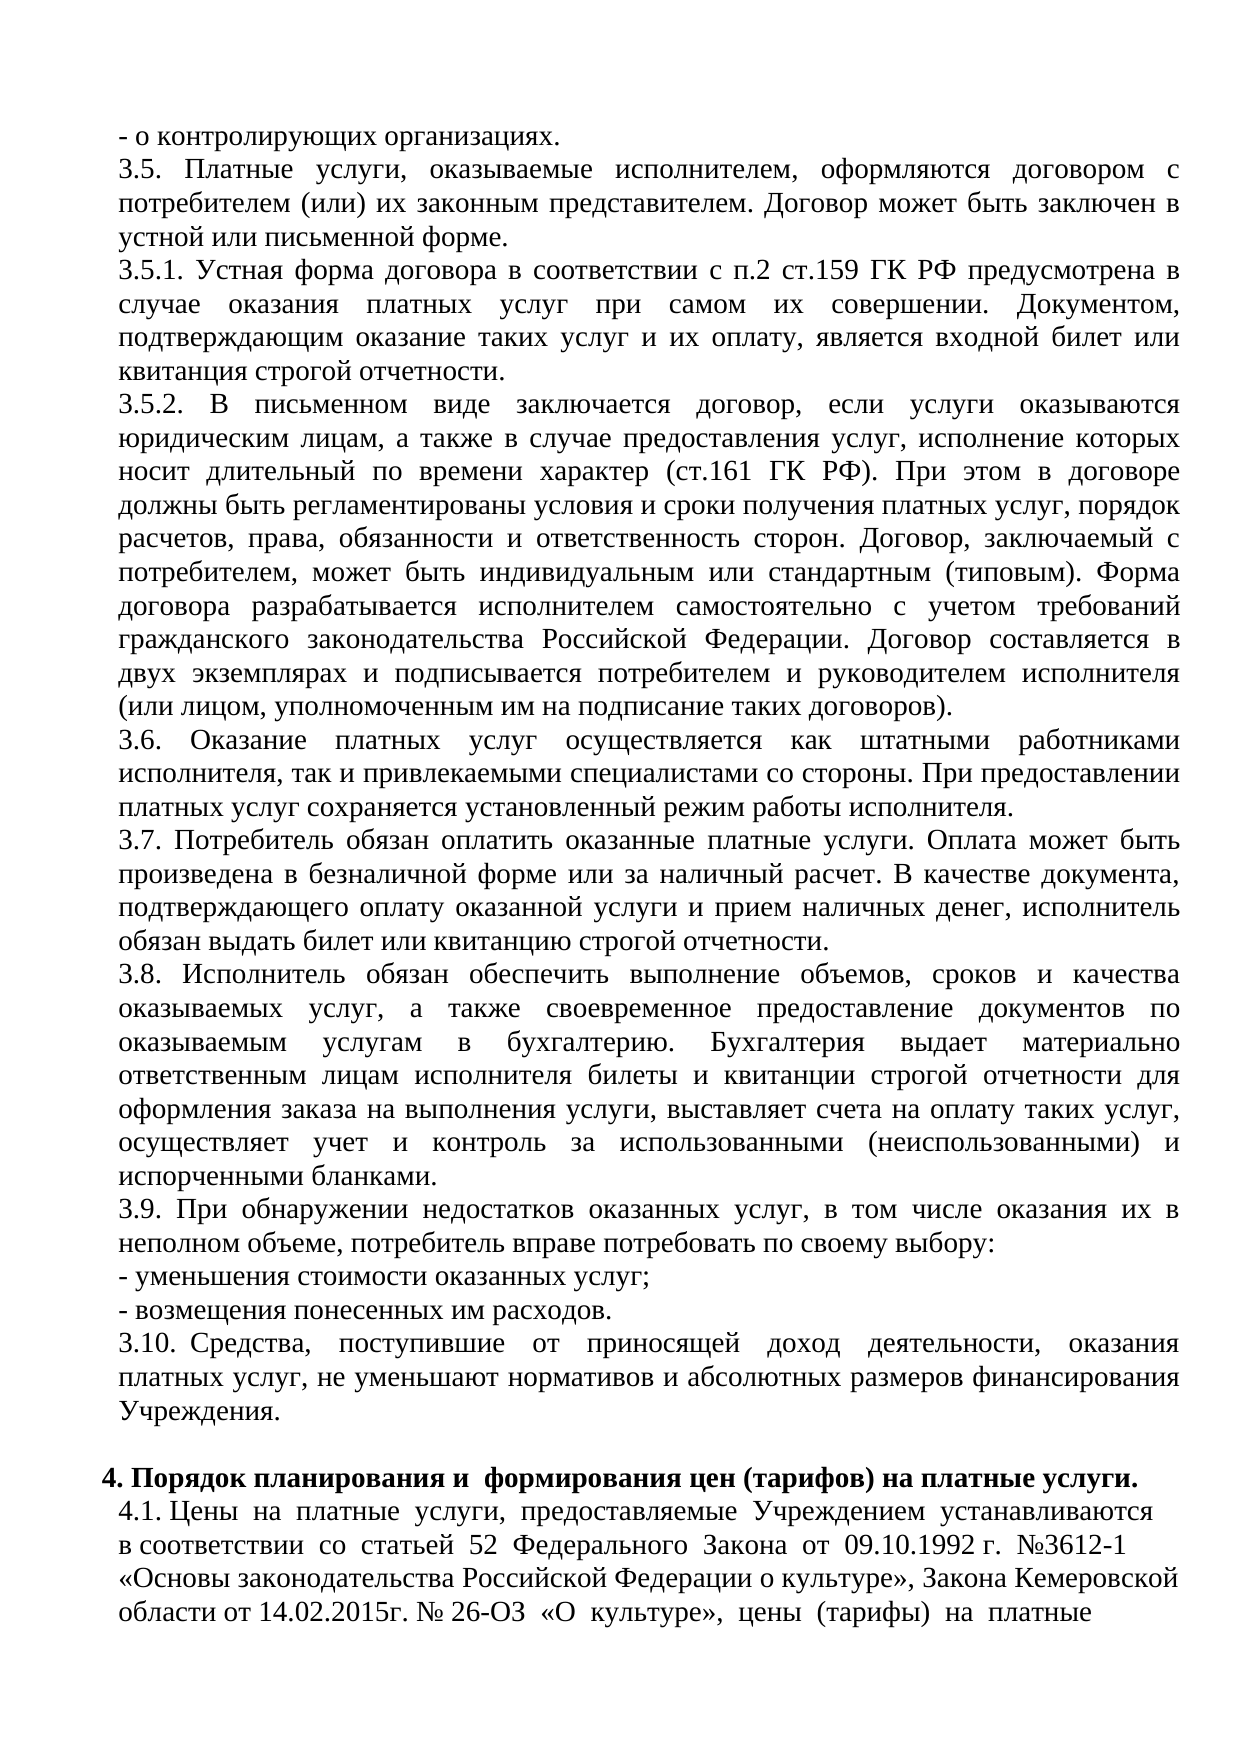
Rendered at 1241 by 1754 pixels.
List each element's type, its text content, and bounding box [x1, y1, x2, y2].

text - о контролирующих организациях. [118, 118, 1181, 152]
text 3.9. При обнаружении недостатков оказанных услуг, в том числе оказания их в неполном объеме, потребитель вправе потребовать по своему выбору: [118, 1191, 1181, 1258]
text 4. Порядок планирования и формирования цен (тарифов) на платные услуги. [59, 1460, 1181, 1493]
text 3.5.1. Устная форма договора в соответствии с п.2 ст.159 ГК РФ предусмотрена в случае оказания платных услуг при самом их совершении. Документом, подтверждающим оказание таких услуг и их оплату, является входной билет или квитанция строгой отчетности. [118, 252, 1181, 386]
text - возмещения понесенных им расходов. [118, 1292, 1181, 1326]
text 3.7. Потребитель обязан оплатить оказанные платные услуги. Оплата может быть произведена в безналичной форме или за наличный расчет. В качестве документа, подтверждающего оплату оказанной услуги и прием наличных денег, исполнитель обязан выдать билет или квитанцию строгой отчетности. [118, 822, 1181, 957]
text - уменьшения стоимости оказанных услуг; [118, 1258, 1181, 1292]
text 3.10. Средства, поступившие от приносящей доход деятельности, оказания платных услуг, не уменьшают нормативов и абсолютных размеров финансирования Учреждения. [118, 1326, 1181, 1426]
text 3.8. Исполнитель обязан обеспечить выполнение объемов, сроков и качества оказываемых услуг, а также своевременное предоставление документов по оказываемым услугам в бухгалтерию. Бухгалтерия выдает материально ответственным лицам исполнителя билеты и квитанции строгой отчетности для оформления заказа на выполнения услуги, выставляет счета на оплату таких услуг, осуществляет учет и контроль за использованными (неиспользованными) и испорченными бланками. [118, 957, 1181, 1191]
text 3.5.2. В письменном виде заключается договор, если услуги оказываются юридическим лицам, а также в случае предоставления услуг, исполнение которых носит длительный по времени характер (ст.161 ГК РФ). При этом в договоре должны быть регламентированы условия и сроки получения платных услуг, порядок расчетов, права, обязанности и ответственность сторон. Договор, заключаемый с потребителем, может быть индивидуальным или стандартным (типовым). Форма договора разрабатывается исполнителем самостоятельно с учетом требований гражданского законодательства Российской Федерации. Договор составляется в двух экземплярах и подписывается потребителем и руководителем исполнителя (или лицом, уполномоченным им на подписание таких договоров). [118, 386, 1181, 722]
text 3.6. Оказание платных услуг осуществляется как штатными работниками исполнителя, так и привлекаемыми специалистами со стороны. При предоставлении платных услуг сохраняется установленный режим работы исполнителя. [118, 722, 1181, 822]
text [118, 1493, 1181, 1627]
text 3.5. Платные услуги, оказываемые исполнителем, оформляются договором с потребителем (или) их законным представителем. Договор может быть заключен в устной или письменной форме. [118, 152, 1181, 252]
